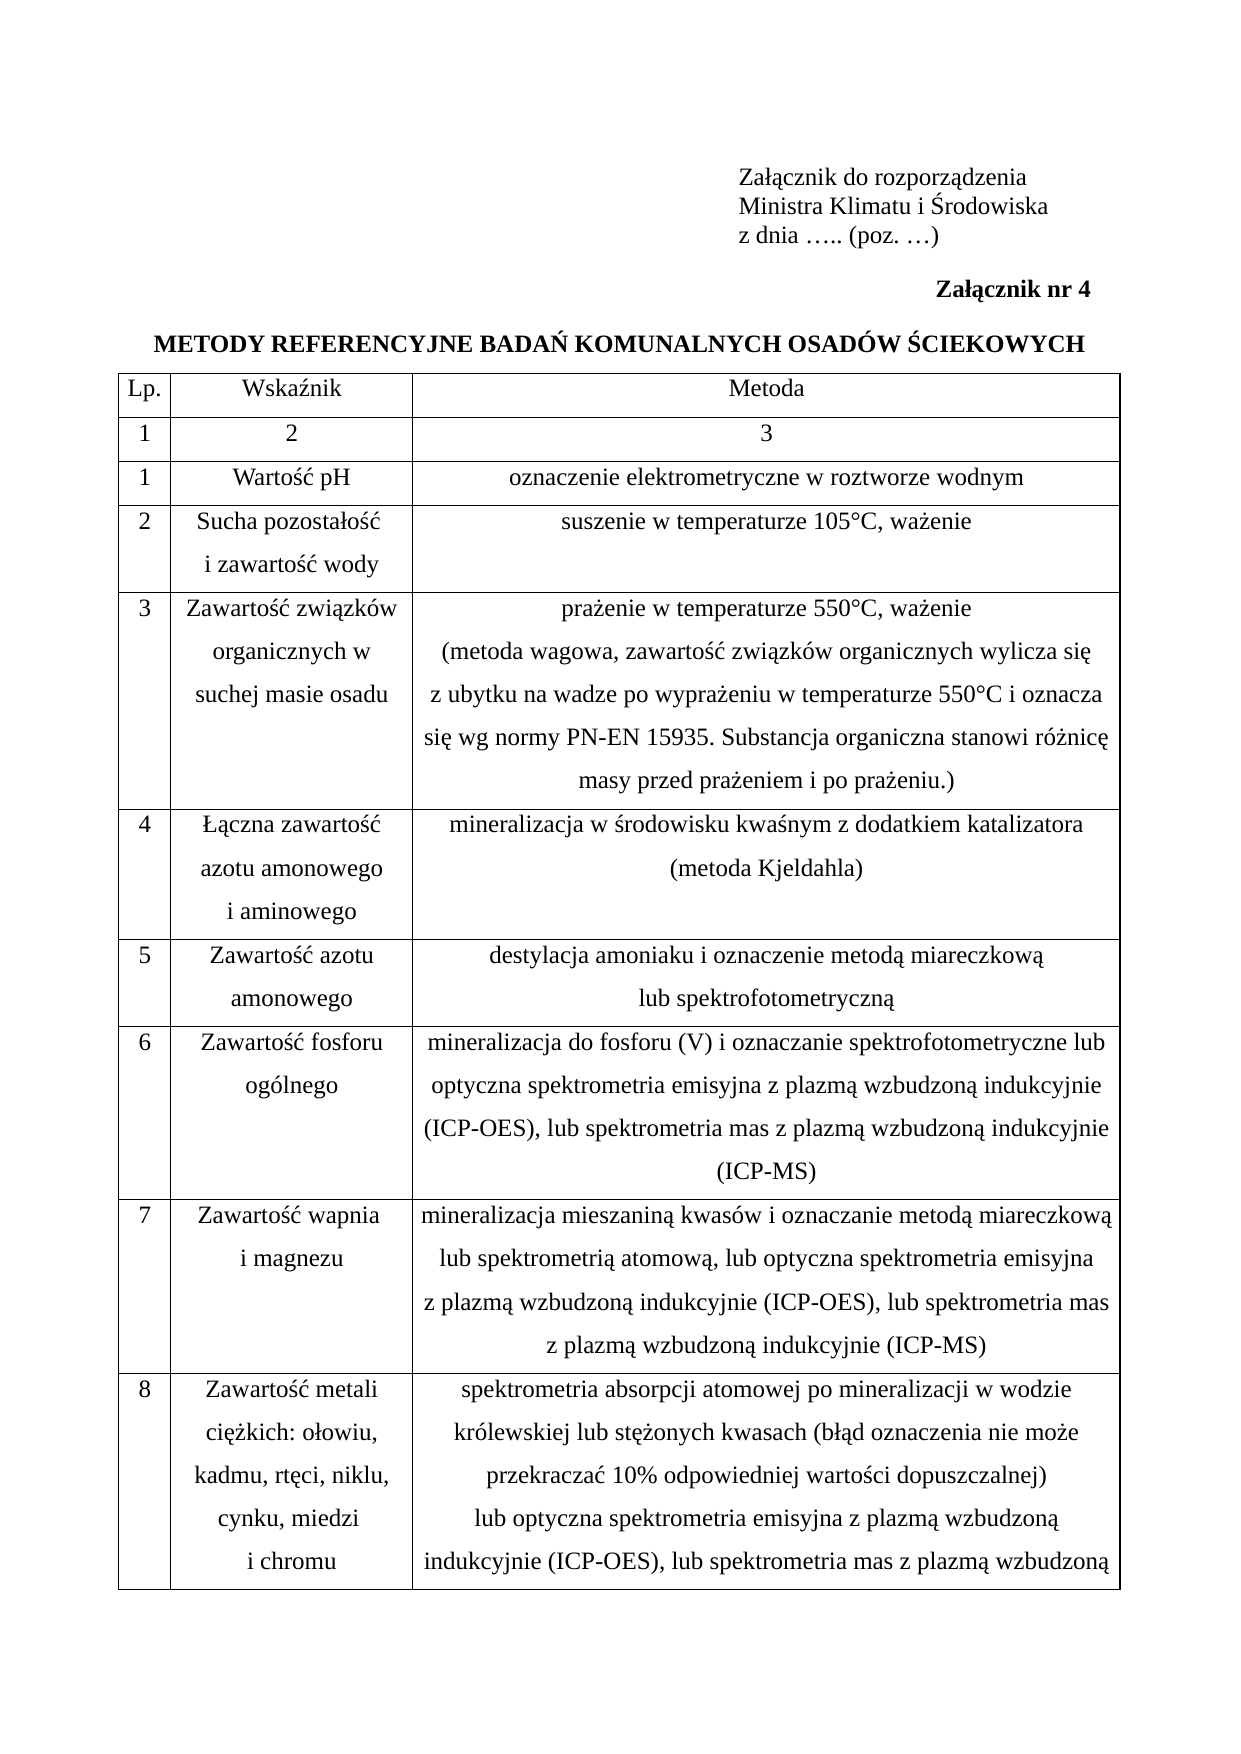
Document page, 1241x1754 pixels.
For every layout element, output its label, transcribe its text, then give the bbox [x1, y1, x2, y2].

table_cell Zawartość azotu amonowego [171, 940, 412, 1026]
table_cell mineralizacja do fosforu (V) i oznaczanie spektrofotometryczne lub optyczna spektrometria emisyjna z plazmą wzbudzoną indukcyjnie (ICP-OES), lub spektrometria mas z plazmą wzbudzoną indukcyjnie (ICP-MS) [413, 1027, 1119, 1199]
table_cell Zawartość związków organicznych w suchej masie osadu [171, 593, 412, 808]
text z dnia ….. (poz. …) [738, 220, 1091, 249]
table_cell 3 [413, 418, 1119, 461]
text METODY REFERENCYJNE BADAŃ KOMUNALNYCH OSADÓW ŚCIEKOWYCH [148, 329, 1091, 358]
text Załącznik nr 4 [148, 274, 1091, 302]
table_cell 2 [171, 418, 412, 461]
table_header Wskaźnik [171, 374, 412, 417]
table_cell Łączna zawartość azotu amonowego i aminowego [171, 810, 412, 939]
text Załącznik do rozporządzenia Ministra Klimatu i Środowiska [738, 162, 1091, 220]
table_cell mineralizacja mieszaniną kwasów i oznaczanie metodą miareczkową lub spektrometrią atomową, lub optyczna spektrometria emisyjna z plazmą wzbudzoną indukcyjnie (ICP-OES), lub spektrometria mas z plazmą wzbudzoną indukcyjnie (ICP-MS) [413, 1200, 1119, 1373]
table_cell 3 [119, 593, 170, 808]
table_cell Wartość pH [171, 462, 412, 505]
table_cell Zawartość fosforu ogólnego [171, 1027, 412, 1199]
table_cell suszenie w temperaturze 105°C, ważenie [413, 506, 1119, 592]
table_cell 1 [119, 462, 170, 505]
table_cell oznaczenie elektrometryczne w roztworze wodnym [413, 462, 1119, 505]
table_cell 6 [119, 1027, 170, 1199]
table_cell 1 [119, 418, 170, 461]
table_cell 8 [119, 1374, 170, 1589]
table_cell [171, 1374, 412, 1589]
table_cell 7 [119, 1200, 170, 1373]
table_cell mineralizacja w środowisku kwaśnym z dodatkiem katalizatora (metoda Kjeldahla) [413, 810, 1119, 939]
table_cell prażenie w temperaturze 550°C, ważenie (metoda wagowa, zawartość związków organicznych wylicza się z ubytku na wadze po wyprażeniu w temperaturze 550°C i oznacza się wg normy PN-EN 15935. Substancja organiczna stanowi różnicę masy przed prażeniem i po prażeniu.) [413, 593, 1119, 808]
table_header Metoda [413, 374, 1119, 417]
table_cell Zawartość wapnia i magnezu [171, 1200, 412, 1373]
table_cell 2 [119, 506, 170, 592]
table_cell 5 [119, 940, 170, 1026]
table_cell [413, 1374, 1119, 1589]
table_cell Sucha pozostałość i zawartość wody [171, 506, 412, 592]
table_cell destylacja amoniaku i oznaczenie metodą miareczkową lub spektrofotometryczną [413, 940, 1119, 1026]
table_cell 4 [119, 810, 170, 939]
table_header Lp. [119, 374, 170, 417]
